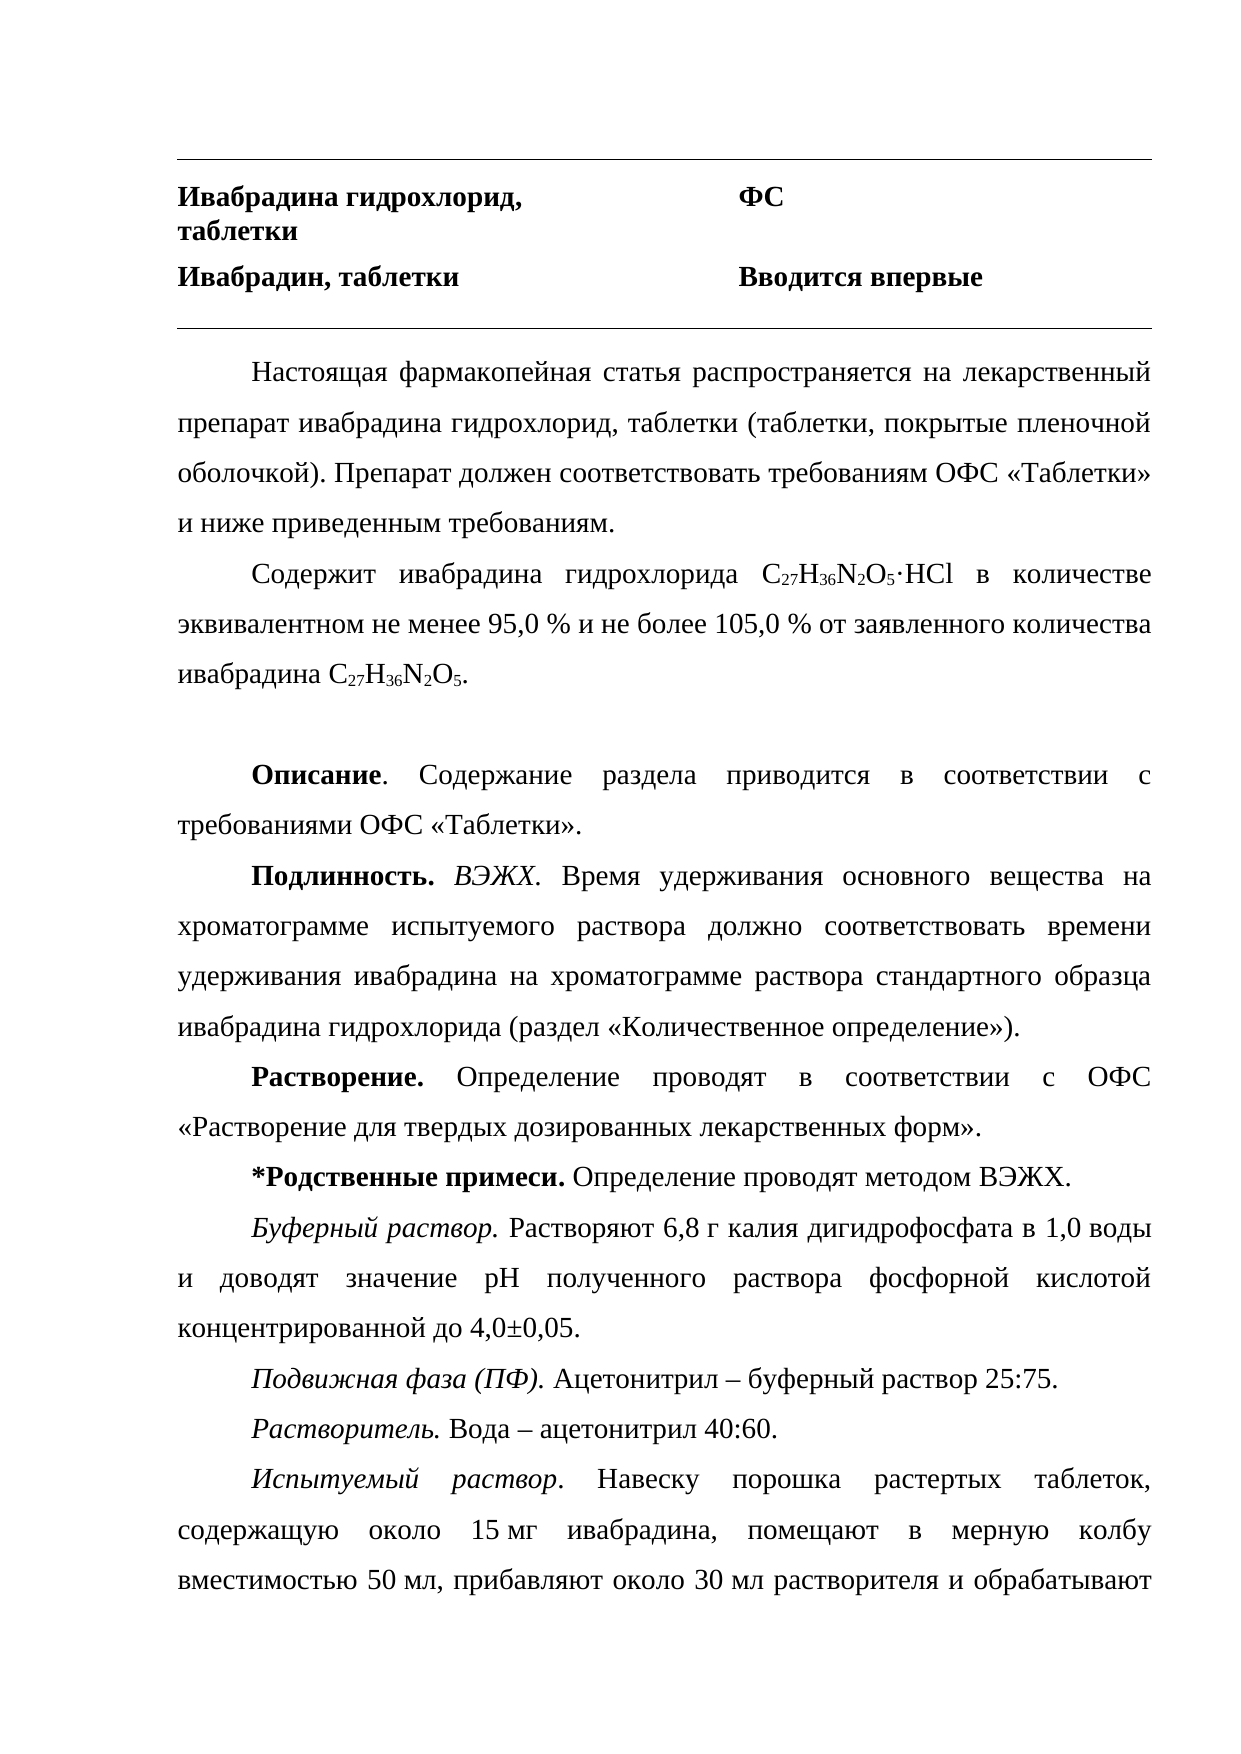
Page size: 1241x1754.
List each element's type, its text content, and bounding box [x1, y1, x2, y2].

text таблетки [177, 213, 1152, 246]
text Подвижная фаза (ПФ). Ацетонитрил – буферный раствор 25:75. [177, 1361, 1152, 1394]
text Ивабрадина гидрохлорид, ФС [177, 179, 1152, 213]
text Буферный раствор. Растворяют 6,8 г калия дигидрофосфата в 1,0 воды и доводят значение рН полученного раствора фосфорной кислотой концентрированной до 4,0±0,05. [177, 1210, 1152, 1344]
text *Родственные примеси. Определение проводят методом ВЭЖХ. [177, 1159, 1152, 1193]
text Подлинность. ВЭЖХ. Время удерживания основного вещества на хроматограмме испытуемого раствора должно соответствовать времени удерживания ивабрадина на хроматограмме раствора стандартного образца ивабрадина гидрохлорида (раздел «Количественное определение»). [177, 858, 1152, 1042]
text Растворение. Определение проводят в соответствии с ОФС «Растворение для твердых дозированных лекарственных форм». [177, 1059, 1152, 1143]
text Настоящая фармакопейная статья распространяется на лекарственный препарат ивабрадина гидрохлорид, таблетки (таблетки, покрытые пленочной оболочкой). Препарат должен соответствовать требованиям ОФС «Таблетки» и ниже приведенным требованиям. [177, 354, 1152, 539]
text Растворитель. Вода – ацетонитрил 40:60. [177, 1411, 1152, 1445]
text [177, 1461, 1152, 1596]
text Содержит ивабрадина гидрохлорида C27H36N2O5·HCl в количестве эквивалентном не менее 95,0 % и не более 105,0 % от заявленного количества ивабрадина C27H36N2O5. [177, 556, 1152, 690]
text Ивабрадин, таблетки Вводится впервые [177, 259, 1152, 292]
text Описание. Содержание раздела приводится в соответствии с требованиями ОФС «Таблетки». [177, 757, 1152, 841]
